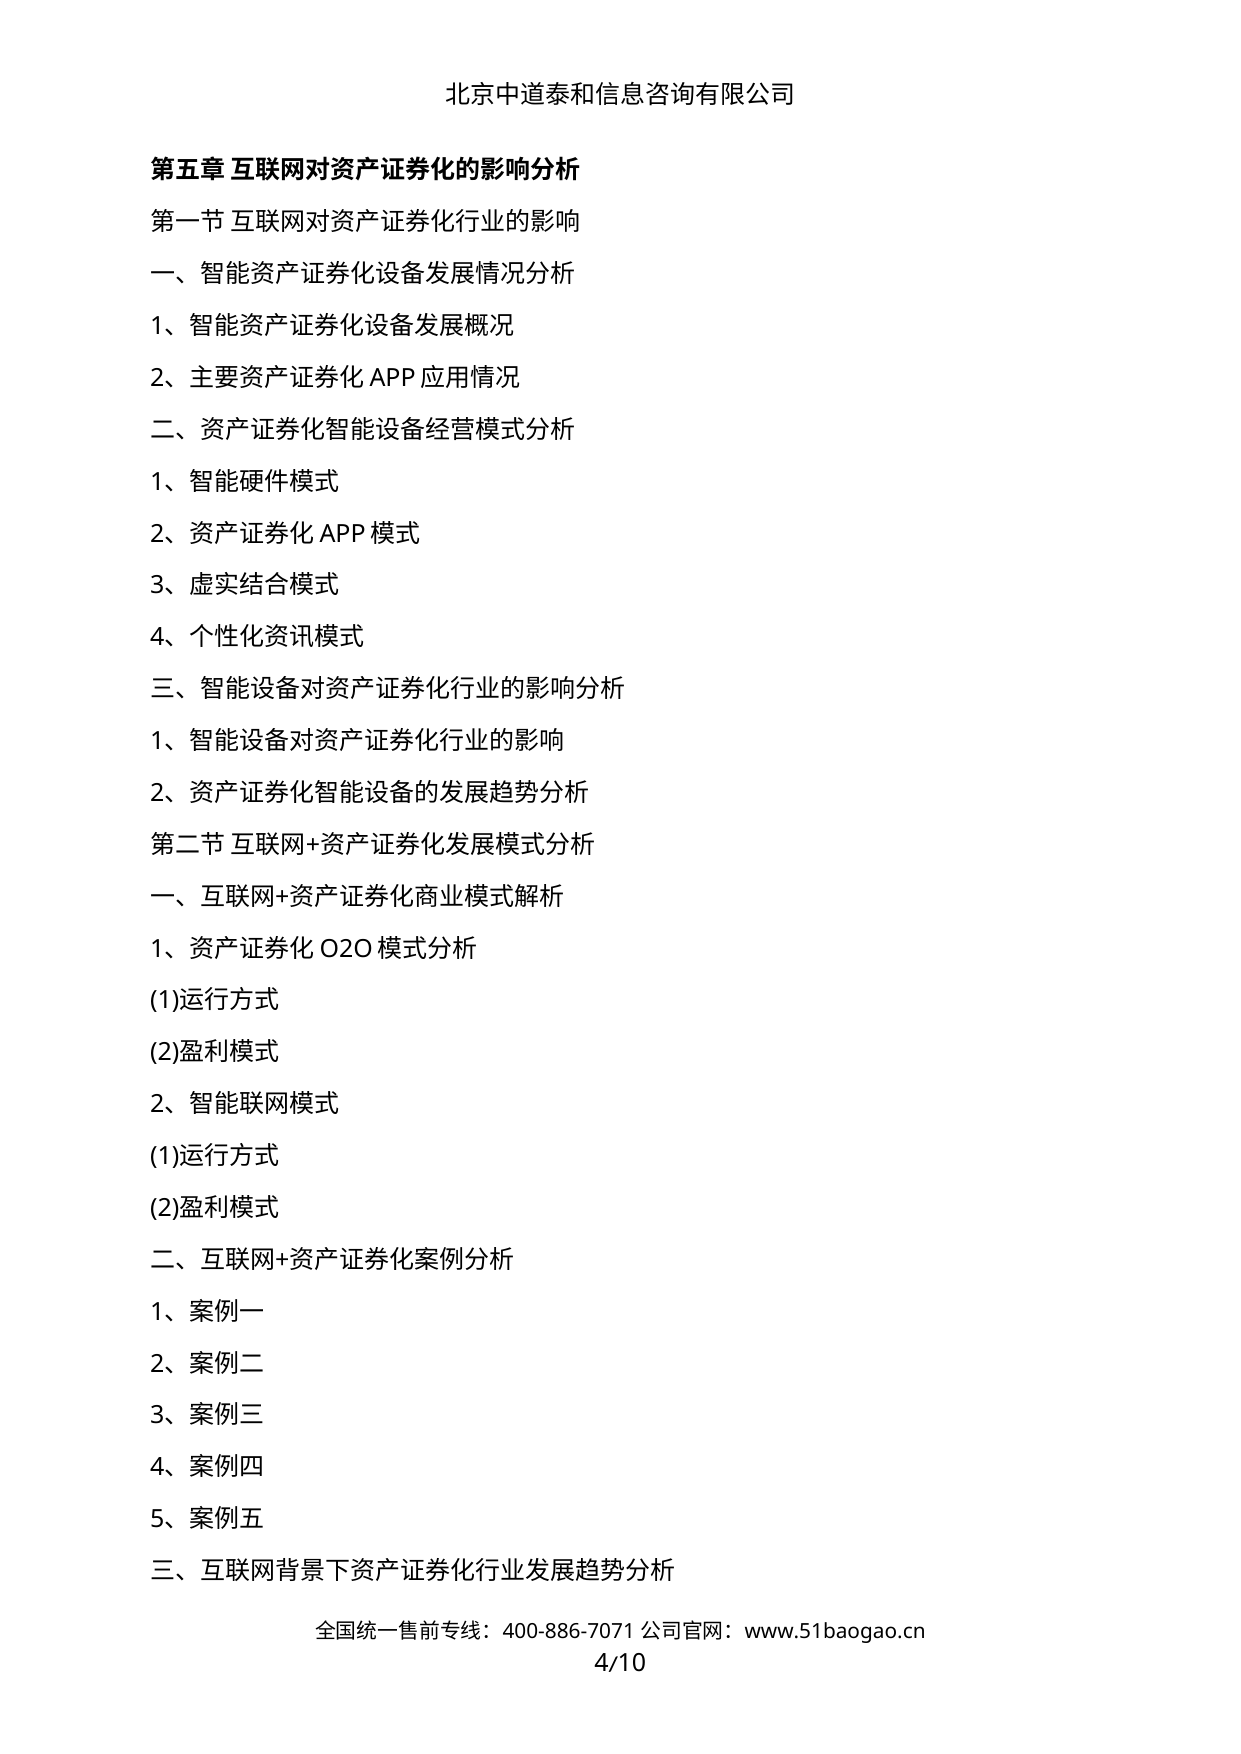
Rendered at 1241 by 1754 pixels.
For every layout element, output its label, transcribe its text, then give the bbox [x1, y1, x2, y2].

text (2)盈利模式 [150, 1187, 1090, 1224]
text 2、资产证券化APP模式 [150, 513, 1090, 549]
text 二、互联网+资产证券化案例分析 [150, 1239, 1090, 1276]
text 1、智能设备对资产证券化行业的影响 [150, 721, 1090, 757]
text 2、资产证券化智能设备的发展趋势分析 [150, 772, 1090, 809]
text 2、案例二 [150, 1343, 1090, 1379]
text 第五章 互联网对资产证券化的影响分析 [150, 150, 1090, 186]
text 三、智能设备对资产证券化行业的影响分析 [150, 669, 1090, 705]
text 3、虚实结合模式 [150, 565, 1090, 601]
text 第二节 互联网+资产证券化发展模式分析 [150, 824, 1090, 861]
text 4、个性化资讯模式 [150, 617, 1090, 653]
text 二、资产证券化智能设备经营模式分析 [150, 409, 1090, 446]
text 1、资产证券化O2O模式分析 [150, 928, 1090, 964]
text 1、智能资产证券化设备发展概况 [150, 306, 1090, 342]
text 1、案例一 [150, 1291, 1090, 1327]
text 1、智能硬件模式 [150, 461, 1090, 497]
text 2、智能联网模式 [150, 1084, 1090, 1120]
text (1)运行方式 [150, 980, 1090, 1016]
text 第一节 互联网对资产证券化行业的影响 [150, 202, 1090, 238]
text (1)运行方式 [150, 1136, 1090, 1172]
text 三、互联网背景下资产证券化行业发展趋势分析 [150, 1551, 1090, 1587]
text 2、主要资产证券化APP应用情况 [150, 357, 1090, 394]
text 4、案例四 [150, 1447, 1090, 1483]
text 3、案例三 [150, 1395, 1090, 1431]
text 一、互联网+资产证券化商业模式解析 [150, 876, 1090, 912]
text 5、案例五 [150, 1499, 1090, 1535]
text (2)盈利模式 [150, 1032, 1090, 1068]
text 一、智能资产证券化设备发展情况分析 [150, 254, 1090, 290]
